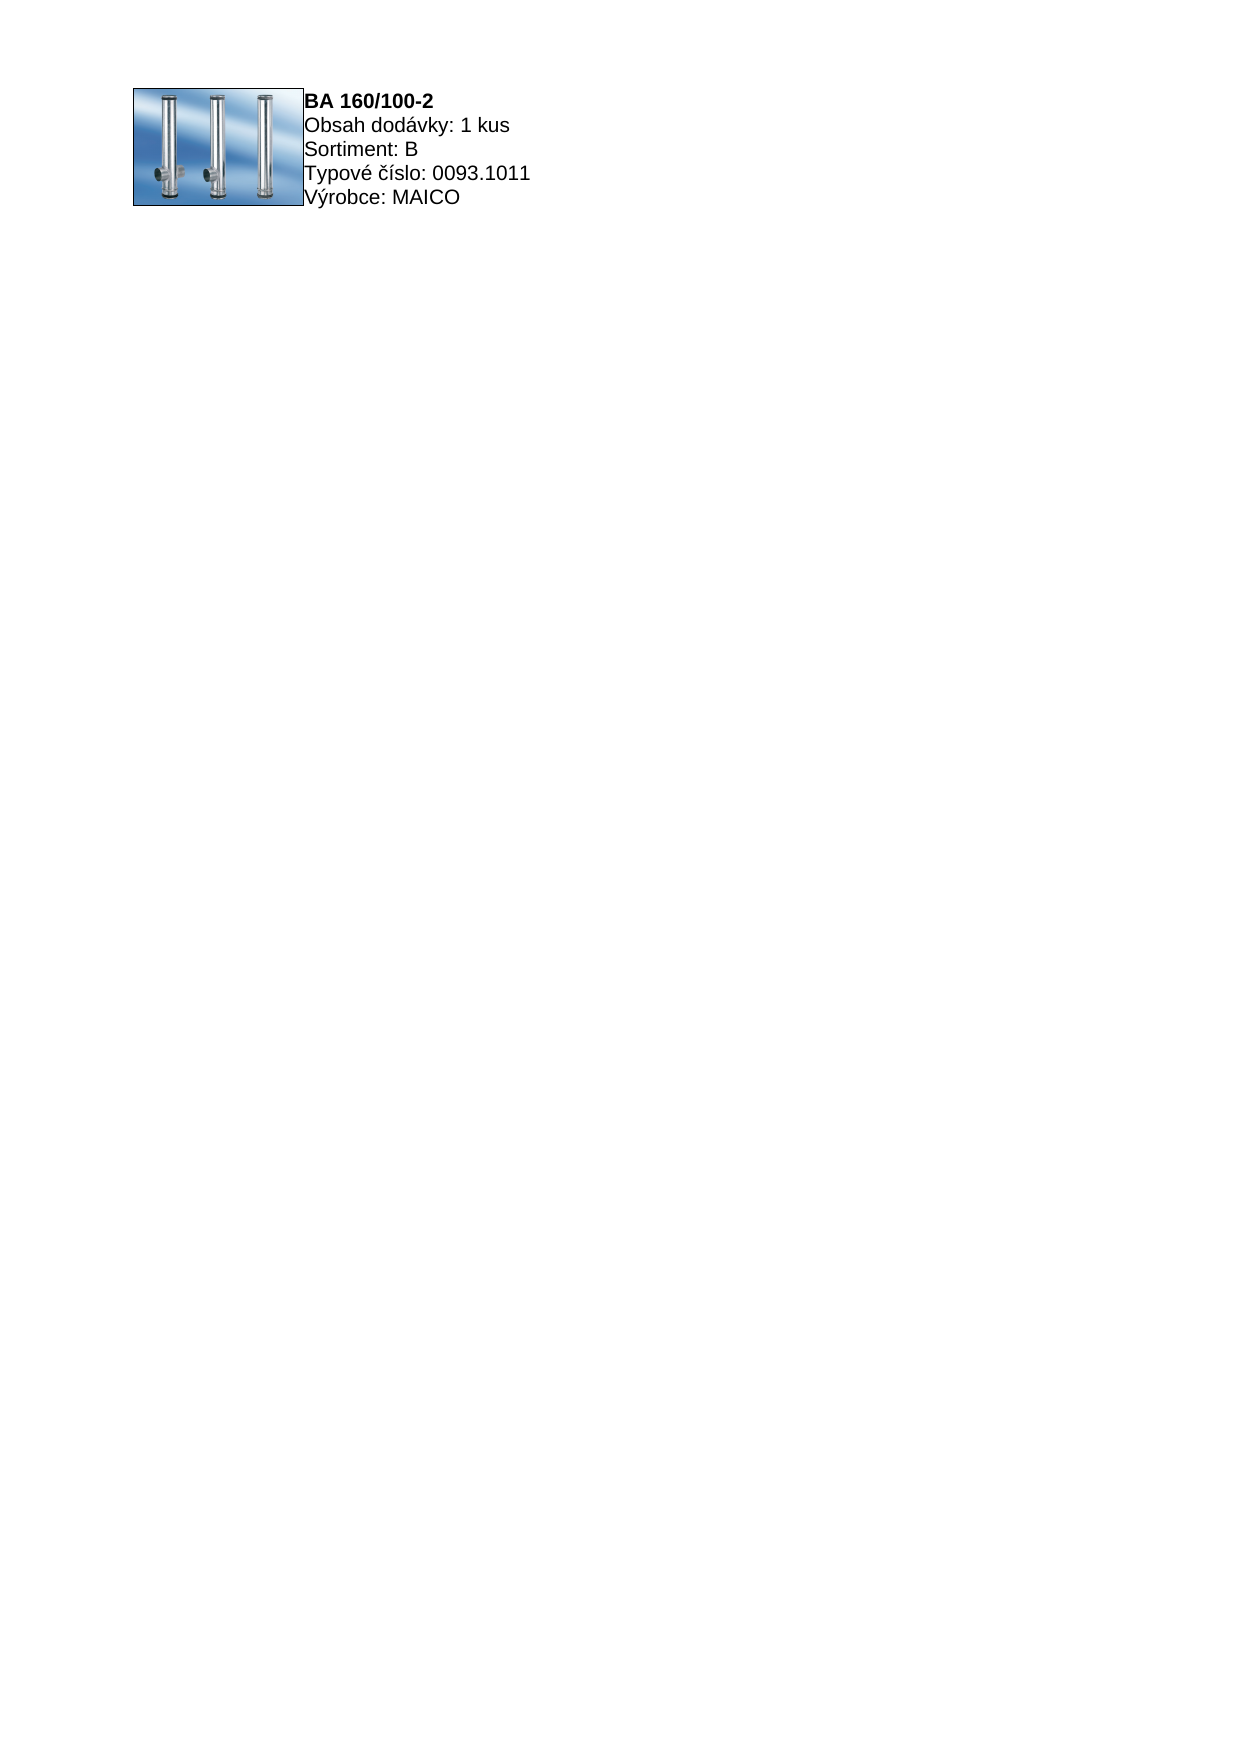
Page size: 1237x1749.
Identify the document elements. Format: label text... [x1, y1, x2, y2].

text BA 160/100-2Obsah dodávky: 1 kusSortiment: B Typové číslo: 0093.1011Výrobce: MAICO [133, 89, 1148, 208]
picture [134, 89, 303, 205]
